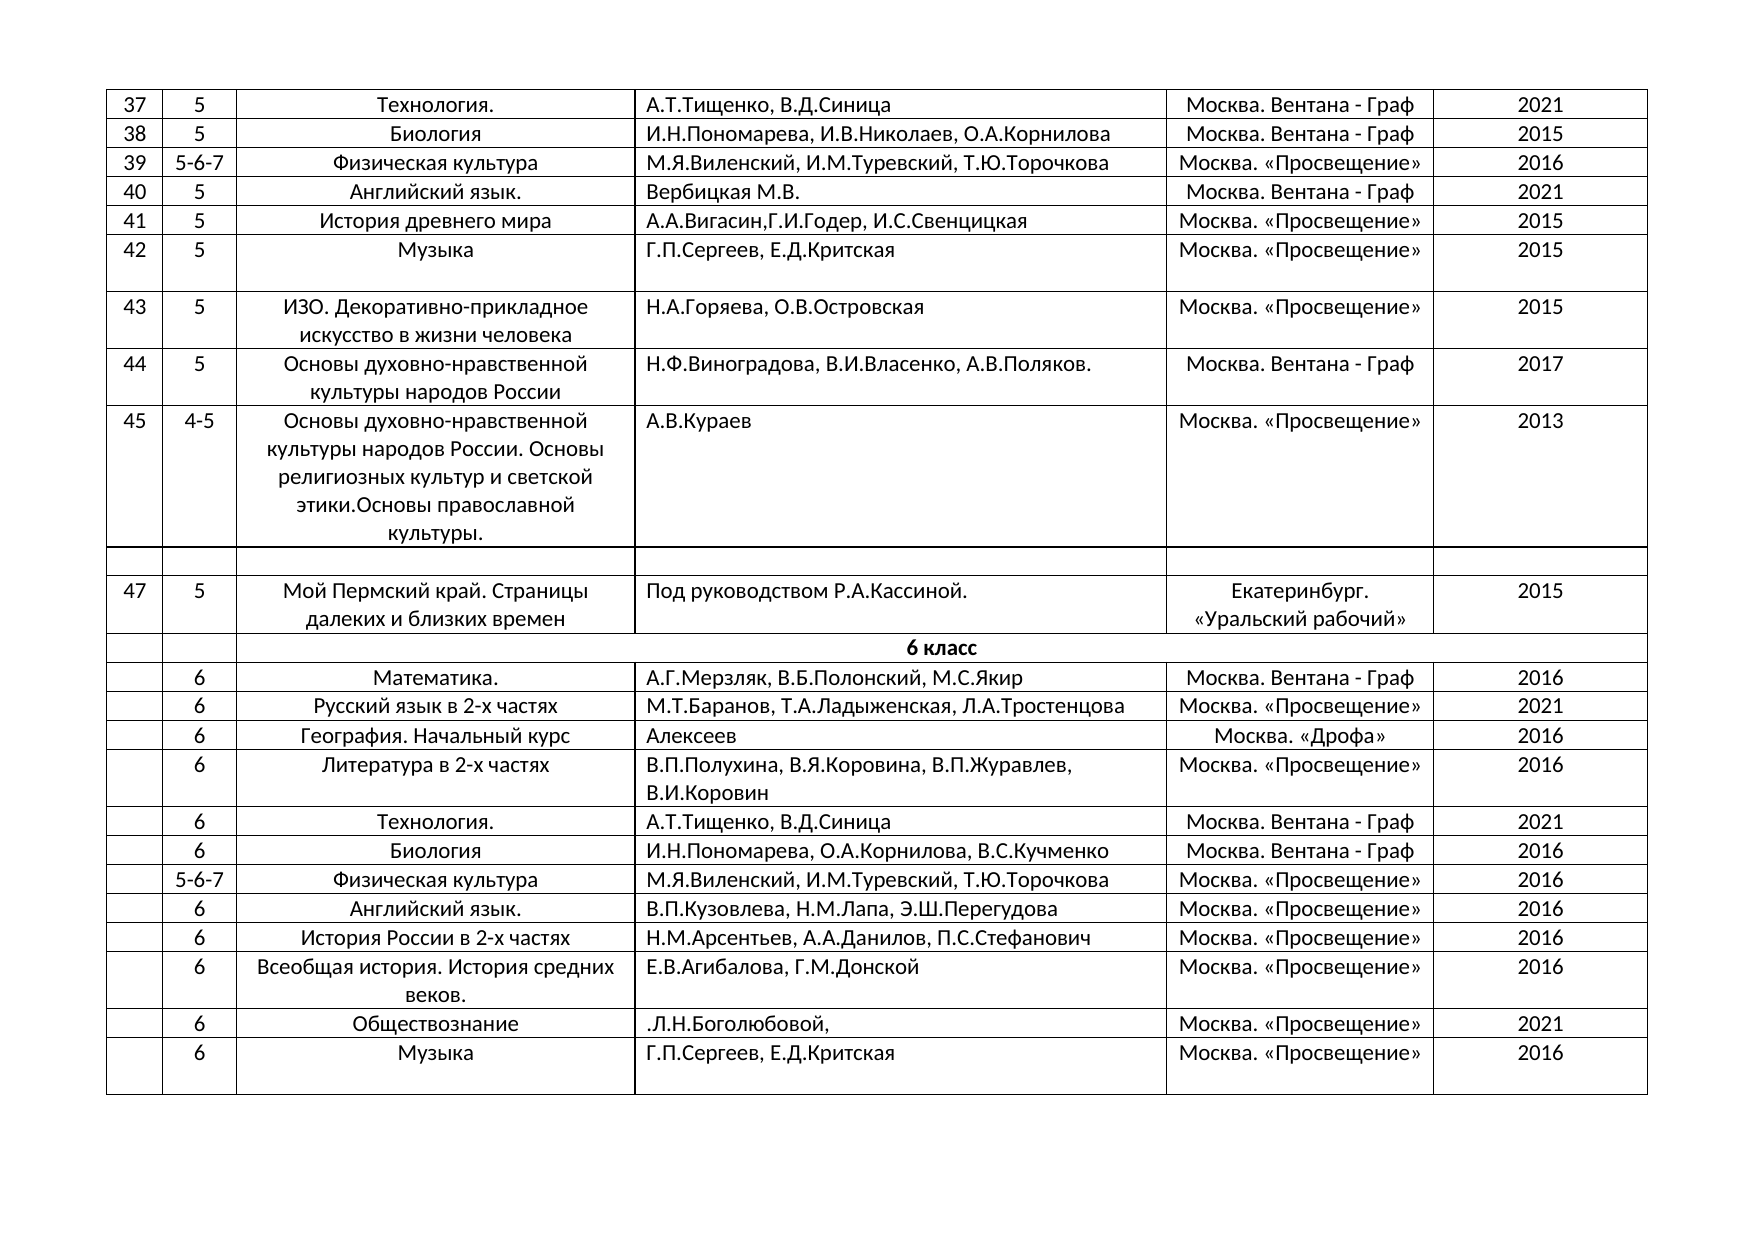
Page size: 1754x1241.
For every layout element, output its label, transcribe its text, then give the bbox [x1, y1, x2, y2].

table_cell [163, 548, 236, 575]
table_cell 2021 [1434, 807, 1647, 835]
table_cell География. Начальный курс [237, 721, 634, 749]
table_cell Н.Ф.Виноградова, В.И.Власенко, А.В.Поляков. [636, 349, 1166, 405]
table_cell [107, 750, 162, 806]
table_cell ИЗО. Декоративно-прикладное искусство в жизни человека [237, 292, 634, 348]
table_cell Обществознание [237, 1009, 634, 1037]
table_cell 6 [163, 836, 236, 864]
table_cell 41 [107, 206, 162, 234]
table_cell Москва. «Просвещение» [1167, 1009, 1433, 1037]
table_cell Русский язык в 2-х частях [237, 692, 634, 720]
table_cell 5 [163, 292, 236, 348]
table_cell [107, 1009, 162, 1037]
table_cell Основы духовно-нравственной культуры народов России [237, 349, 634, 405]
table_cell 2016 [1434, 865, 1647, 893]
table_cell 2021 [1434, 1009, 1647, 1037]
table_cell Москва. «Просвещение» [1167, 148, 1433, 176]
table_cell 6 [163, 952, 236, 1008]
table_cell 2015 [1434, 119, 1647, 147]
table_cell Москва. «Просвещение» [1167, 750, 1433, 806]
table_cell 5 [163, 206, 236, 234]
table_cell Н.А.Горяева, О.В.Островская [636, 292, 1166, 348]
table_cell Москва. «Просвещение» [1167, 406, 1433, 546]
table_cell Москва. «Дрофа» [1167, 721, 1433, 749]
table_cell 2015 [1434, 292, 1647, 348]
table_cell 2016 [1434, 750, 1647, 806]
table_cell 2021 [1434, 177, 1647, 205]
table_cell Всеобщая история. История средних веков. [237, 952, 634, 1008]
table_cell Алексеев [636, 721, 1166, 749]
table_cell 5-6-7 [163, 148, 236, 176]
table_cell А.Т.Тищенко, В.Д.Синица [636, 90, 1166, 118]
table_cell 39 [107, 148, 162, 176]
table_cell История России в 2-х частях [237, 923, 634, 951]
table_cell Н.М.Арсентьев, А.А.Данилов, П.С.Стефанович [636, 923, 1166, 951]
table_cell 5 [163, 235, 236, 291]
table_cell Английский язык. [237, 894, 634, 922]
table_cell Москва. Вентана - Граф [1167, 119, 1433, 147]
table_cell 6 класс [237, 634, 1647, 662]
table_cell 2017 [1434, 349, 1647, 405]
table_cell 47 [107, 576, 162, 632]
table_cell 2021 [1434, 692, 1647, 720]
table_cell 6 [163, 692, 236, 720]
table_cell М.Т.Баранов, Т.А.Ладыженская, Л.А.Тростенцова [636, 692, 1166, 720]
table_cell 4-5 [163, 406, 236, 546]
table_cell 2016 [1434, 721, 1647, 749]
table_cell Физическая культура [237, 148, 634, 176]
table_cell Г.П.Сергеев, Е.Д.Критская [636, 235, 1166, 291]
table_cell Москва. «Просвещение» [1167, 235, 1433, 291]
table_cell Основы духовно-нравственной культуры народов России. Основы религиозных культур и светской этики.Основы православной культуры. [237, 406, 634, 546]
table_cell 2016 [1434, 663, 1647, 691]
table_cell [107, 894, 162, 922]
table_cell Москва. «Просвещение» [1167, 292, 1433, 348]
table_cell 6 [163, 1009, 236, 1037]
table_cell Москва. Вентана - Граф [1167, 177, 1433, 205]
table_cell 5 [163, 177, 236, 205]
table_cell [107, 807, 162, 835]
table_cell Биология [237, 836, 634, 864]
table_cell Музыка [237, 235, 634, 291]
table_cell [636, 548, 1166, 575]
table_cell Технология. [237, 807, 634, 835]
table_cell [107, 721, 162, 749]
table_cell В.П.Полухина, В.Я.Коровина, В.П.Журавлев, В.И.Коровин [636, 750, 1166, 806]
table_cell Физическая культура [237, 865, 634, 893]
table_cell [1167, 1038, 1433, 1094]
table_cell А.В.Кураев [636, 406, 1166, 546]
table_cell 2016 [1434, 1038, 1647, 1094]
table_cell 45 [107, 406, 162, 546]
table_cell 2015 [1434, 576, 1647, 632]
table_cell Москва. «Просвещение» [1167, 206, 1433, 234]
table_cell Под руководством Р.А.Кассиной. [636, 576, 1166, 632]
table_cell 5 [163, 90, 236, 118]
table_cell [237, 548, 634, 575]
table_cell 43 [107, 292, 162, 348]
table_cell Москва. «Просвещение» [1167, 692, 1433, 720]
table_cell 42 [107, 235, 162, 291]
table_cell 5 [163, 119, 236, 147]
table_cell 2013 [1434, 406, 1647, 546]
table_cell 6 [163, 750, 236, 806]
table_cell 6 [163, 894, 236, 922]
table_cell Москва. «Просвещение» [1167, 952, 1433, 1008]
table_cell Литература в 2-х частях [237, 750, 634, 806]
table_cell [107, 952, 162, 1008]
table_cell 5 [163, 576, 236, 632]
table_cell 40 [107, 177, 162, 205]
table_cell Английский язык. [237, 177, 634, 205]
table_cell [107, 923, 162, 951]
table_cell [163, 634, 236, 662]
table_cell 2021 [1434, 90, 1647, 118]
table_cell 6 [163, 807, 236, 835]
table_cell [107, 836, 162, 864]
table_cell [107, 663, 162, 691]
table_cell Москва. Вентана - Граф [1167, 836, 1433, 864]
table_cell [107, 634, 162, 662]
table_cell Москва. «Просвещение» [1167, 865, 1433, 893]
table_cell И.Н.Пономарева, О.А.Корнилова, В.С.Кучменко [636, 836, 1166, 864]
table_cell 2015 [1434, 206, 1647, 234]
table_cell [107, 865, 162, 893]
table_cell Москва. Вентана - Граф [1167, 349, 1433, 405]
table_cell Г.П.Сергеев, Е.Д.Критская [636, 1038, 1166, 1094]
table_cell Москва. Вентана - Граф [1167, 663, 1433, 691]
table_cell 6 [163, 923, 236, 951]
table_cell 2016 [1434, 952, 1647, 1008]
table_cell 6 [163, 663, 236, 691]
table_cell 2016 [1434, 923, 1647, 951]
table_cell В.П.Кузовлева, Н.М.Лапа, Э.Ш.Перегудова [636, 894, 1166, 922]
table_cell [1434, 548, 1647, 575]
table_cell А.Г.Мерзляк, В.Б.Полонский, М.С.Якир [636, 663, 1166, 691]
table_cell .Л.Н.Боголюбовой, [636, 1009, 1166, 1037]
table_cell Москва. «Просвещение» [1167, 894, 1433, 922]
table_cell Москва. «Просвещение» [1167, 923, 1433, 951]
table_cell 2016 [1434, 836, 1647, 864]
table_cell М.Я.Виленский, И.М.Туревский, Т.Ю.Торочкова [636, 865, 1166, 893]
table_cell 2016 [1434, 148, 1647, 176]
table_cell 5-6-7 [163, 865, 236, 893]
table_cell 5 [163, 349, 236, 405]
table_cell М.Я.Виленский, И.М.Туревский, Т.Ю.Торочкова [636, 148, 1166, 176]
table_cell [107, 548, 162, 575]
table_cell 37 [107, 90, 162, 118]
table_cell [107, 692, 162, 720]
table_cell 6 [163, 1038, 236, 1094]
table_cell Вербицкая М.В. [636, 177, 1166, 205]
table_cell 2015 [1434, 235, 1647, 291]
table_cell 6 [163, 721, 236, 749]
table_cell Биология [237, 119, 634, 147]
table_cell 2016 [1434, 894, 1647, 922]
table_cell Е.В.Агибалова, Г.М.Донской [636, 952, 1166, 1008]
table_cell Москва. Вентана - Граф [1167, 807, 1433, 835]
table_cell Екатеринбург. «Уральский рабочий» [1167, 576, 1433, 632]
table_cell 44 [107, 349, 162, 405]
table_cell Математика. [237, 663, 634, 691]
table_cell Технология. [237, 90, 634, 118]
table_cell [107, 1038, 162, 1094]
table_cell Музыка [237, 1038, 634, 1094]
table_cell И.Н.Пономарева, И.В.Николаев, О.А.Корнилова [636, 119, 1166, 147]
table_cell А.А.Вигасин,Г.И.Годер, И.С.Свенцицкая [636, 206, 1166, 234]
table_cell История древнего мира [237, 206, 634, 234]
table_cell 38 [107, 119, 162, 147]
table_cell А.Т.Тищенко, В.Д.Синица [636, 807, 1166, 835]
table_cell Москва. Вентана - Граф [1167, 90, 1433, 118]
table_cell [1167, 548, 1433, 575]
table_cell Мой Пермский край. Страницы далеких и близких времен [237, 576, 634, 632]
